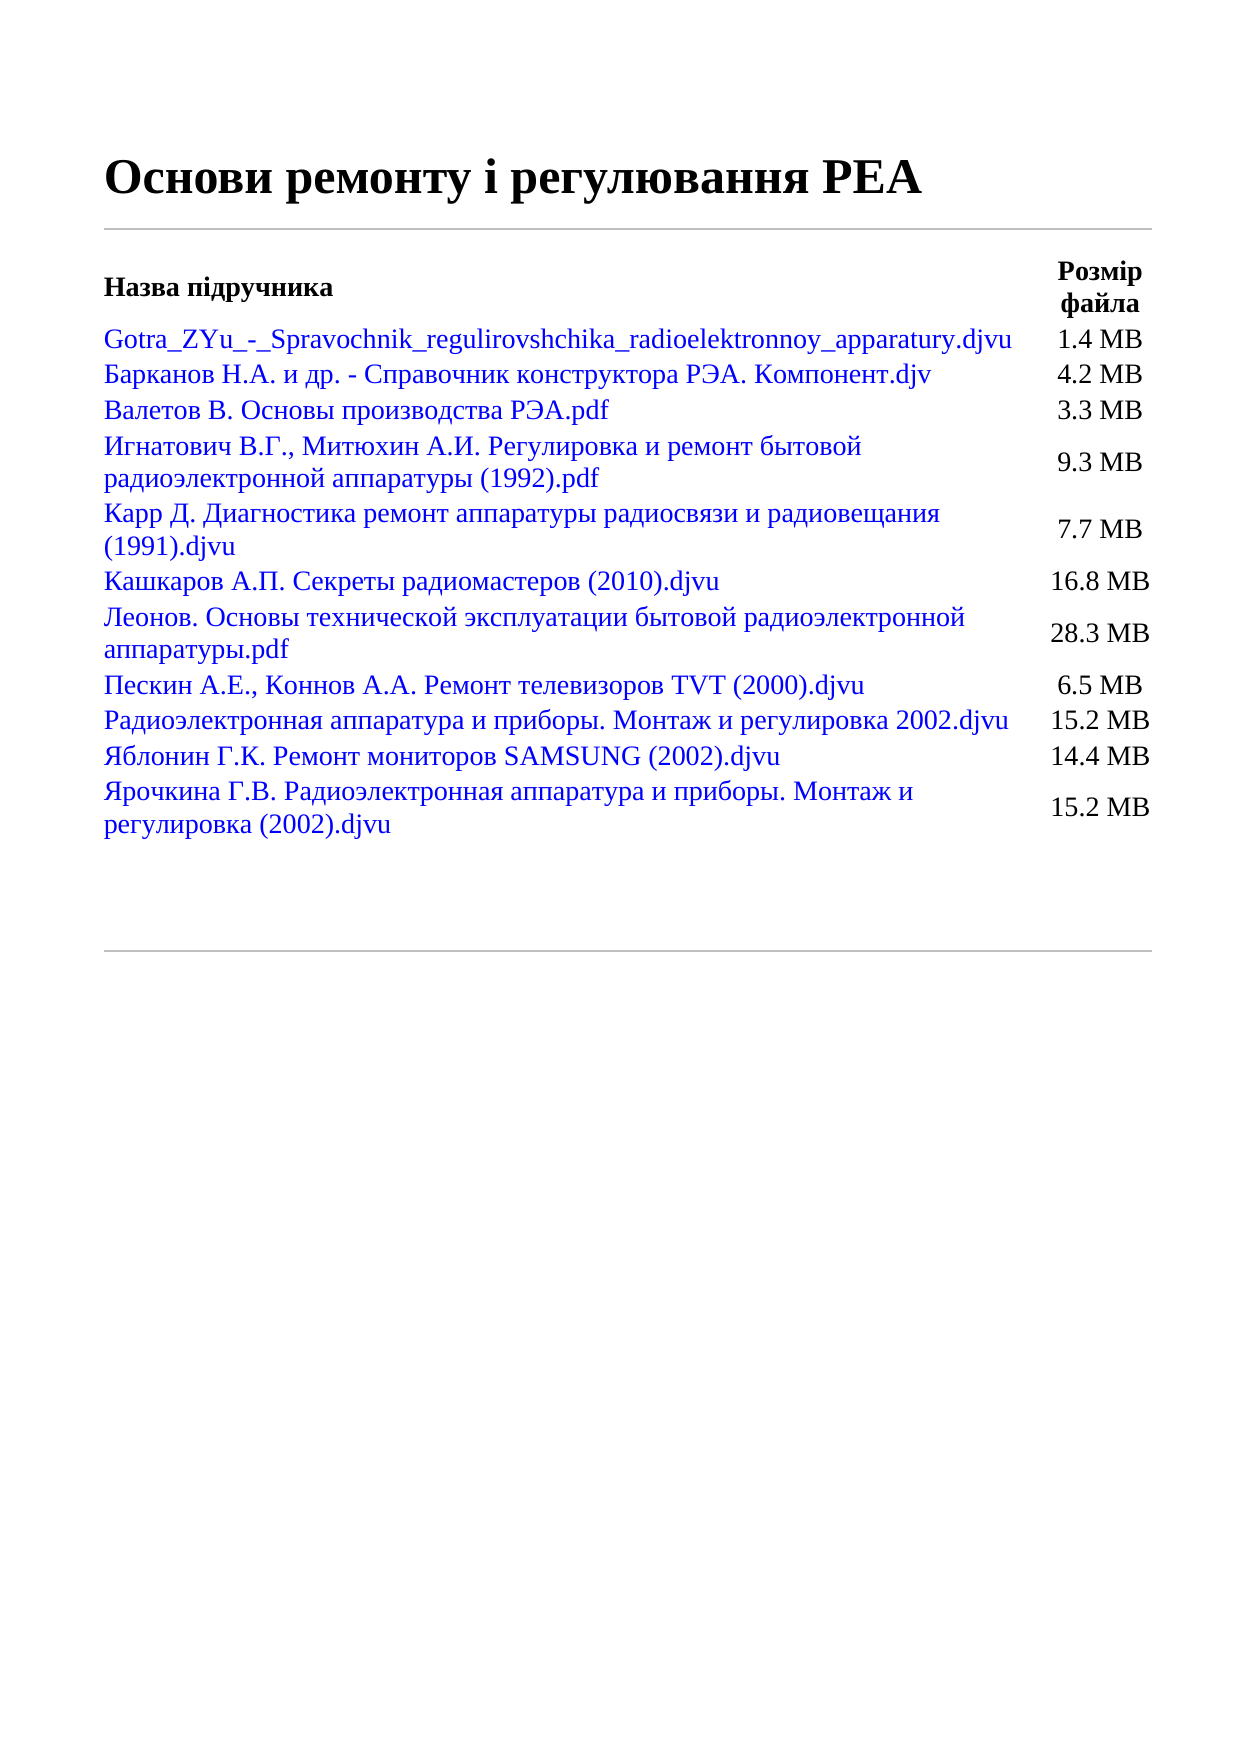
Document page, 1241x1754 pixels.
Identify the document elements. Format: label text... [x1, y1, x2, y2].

table_cell Леонов. Основы технической эксплуатации бытовой радиоэлектронной аппаратуры.pdf [102, 598, 1034, 666]
table_cell Яблонин Г.К. Ремонт мониторов SAMSUNG (2002).djvu [102, 737, 1034, 773]
table_cell 1.4 MB [1034, 320, 1153, 356]
table_cell Карр Д. Диагностика ремонт аппаратуры радиосвязи и радиовещания (1991).djvu [102, 495, 1034, 563]
table_cell 9.3 MB [1034, 427, 1153, 495]
table_cell 16.8 MB [1034, 563, 1153, 598]
table_cell Кашкаров А.П. Секреты радиомастеров (2010).djvu [102, 563, 1034, 598]
table_cell Радиоэлектронная аппаратура и приборы. Монтаж и регулировка 2002.djvu [102, 702, 1034, 737]
table_cell 15.2 MB [1034, 773, 1153, 841]
table_cell 3.3 MB [1034, 391, 1153, 427]
table_cell 6.5 MB [1034, 666, 1153, 702]
table_cell 7.7 MB [1034, 495, 1153, 563]
table_cell 14.4 MB [1034, 737, 1153, 773]
table_header Назва підручника [102, 253, 1034, 320]
table_cell Барканов Н.А. и др. - Справочник конструктора РЭА. Компонент.djv [102, 356, 1034, 391]
table_cell Валетов В. Основы производства РЭА.pdf [102, 391, 1034, 427]
table_cell 15.2 MB [1034, 702, 1153, 737]
subtitle Основи ремонту і регулювання РЕА [103, 147, 1152, 230]
table_cell 4.2 MB [1034, 356, 1153, 391]
table_cell Gotra_ZYu_-_Spravochnik_regulirovshchika_radioelektronnoy_apparatury.djvu [102, 320, 1034, 356]
table_cell Игнатович В.Г., Митюхин А.И. Регулировка и ремонт бытовой радиоэлектронной аппаратуры (1992).pdf [102, 427, 1034, 495]
table_cell Ярочкина Г.В. Радиоэлектронная аппаратура и приборы. Монтаж и регулировка (2002).djvu [102, 773, 1034, 841]
table_header Розмір файла [1034, 253, 1153, 320]
table_cell 28.3 MB [1034, 598, 1153, 666]
table_cell Пескин А.Е., Коннов А.А. Ремонт телевизоров TVT (2000).djvu [102, 666, 1034, 702]
